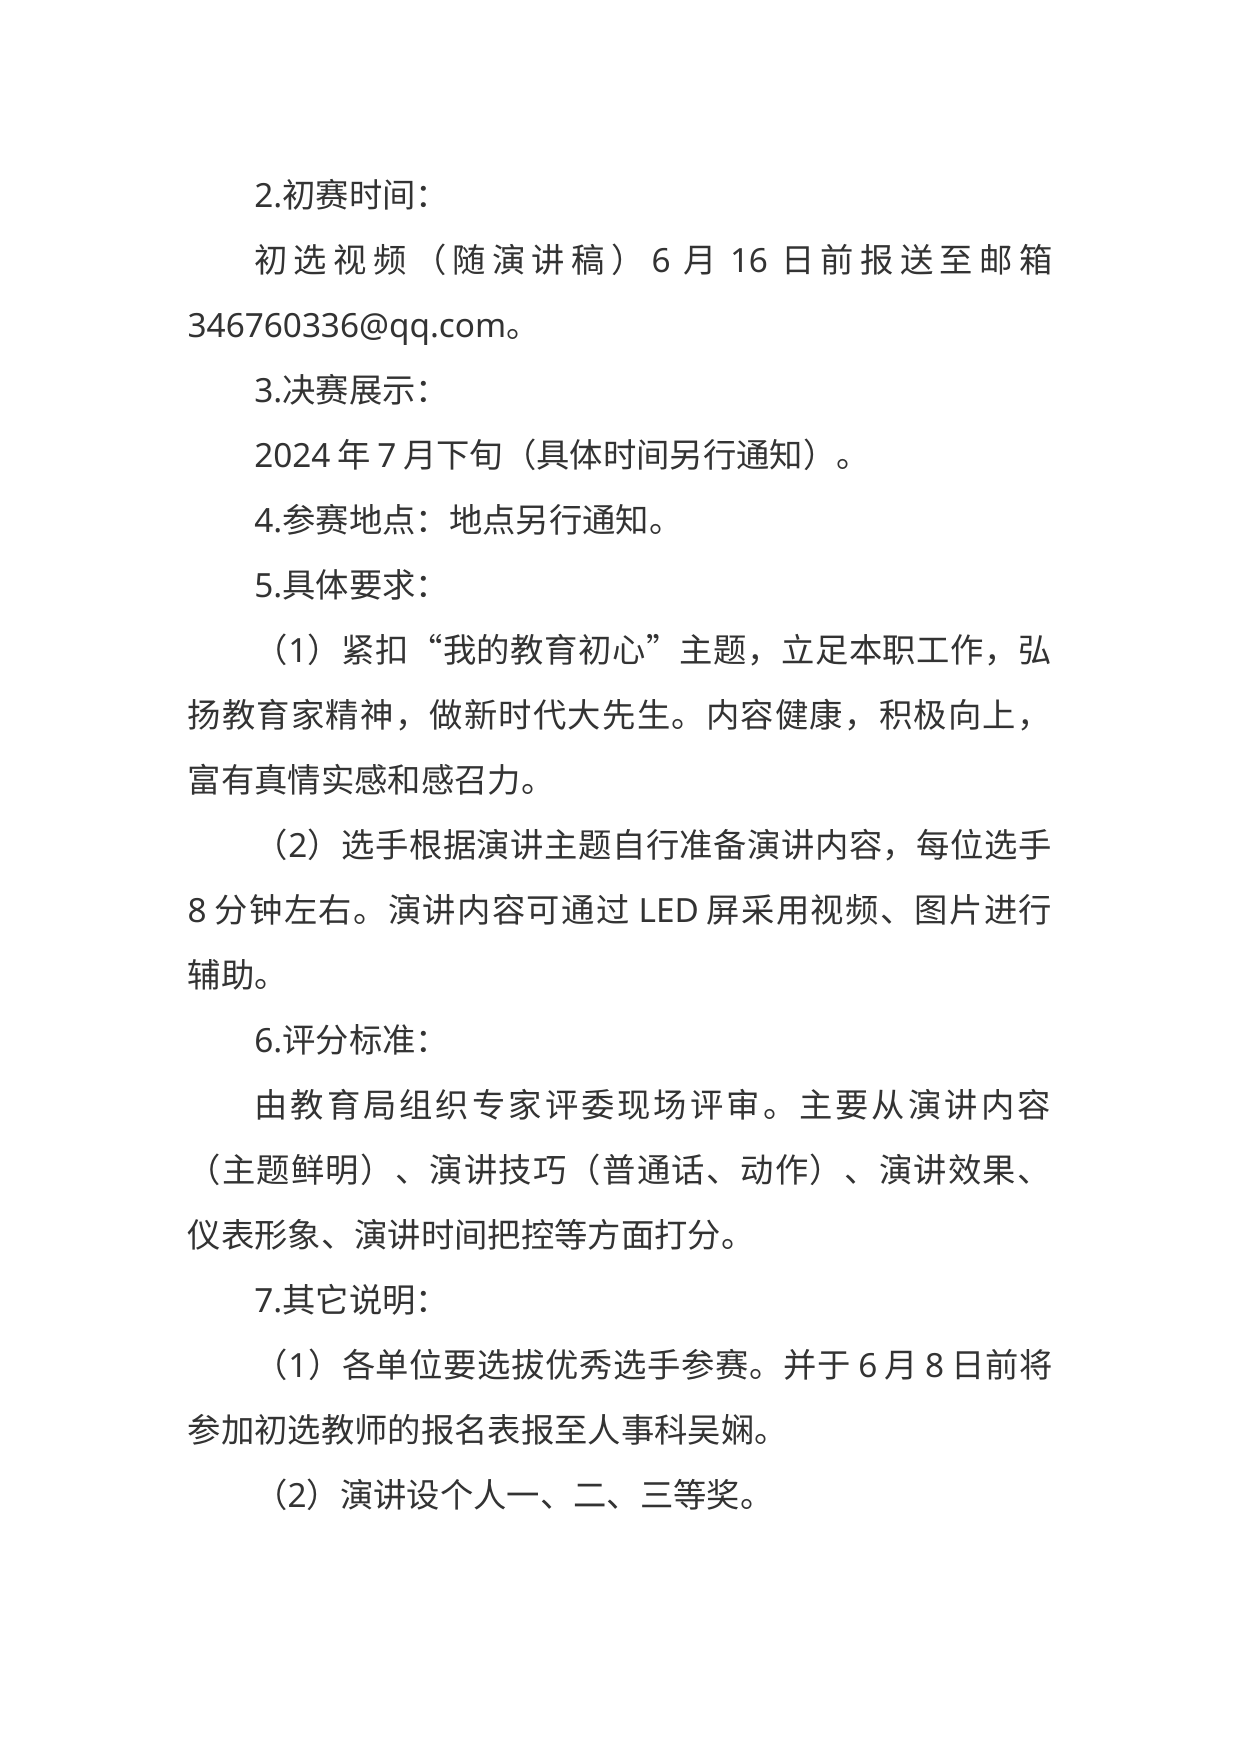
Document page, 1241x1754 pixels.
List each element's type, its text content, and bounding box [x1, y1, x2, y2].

text 4.参赛地点：地点另行通知。 [187, 485, 1053, 550]
text （2）选手根据演讲主题自行准备演讲内容，每位选手8分钟左右。演讲内容可通过LED屏采用视频、图片进行辅助。 [187, 810, 1053, 1005]
text （1）紧扣“我的教育初心”主题，立足本职工作，弘扬教育家精神，做新时代大先生。内容健康，积极向上，富有真情实感和感召力。 [187, 615, 1053, 810]
text （2）演讲设个人一、二、三等奖。 [187, 1460, 1053, 1525]
text 2.初赛时间： [187, 160, 1053, 225]
text 6.评分标准： [187, 1005, 1053, 1070]
text 2024年7月下旬（具体时间另行通知）。 [187, 420, 1053, 485]
text 3.决赛展示： [254, 355, 1053, 420]
text 由教育局组织专家评委现场评审。主要从演讲内容（主题鲜明）、演讲技巧（普通话、动作）、演讲效果、仪表形象、演讲时间把控等方面打分。 [187, 1070, 1053, 1265]
text （1）各单位要选拔优秀选手参赛。并于6月8日前将参加初选教师的报名表报至人事科吴娴。 [187, 1330, 1053, 1460]
text 7.其它说明： [187, 1265, 1053, 1330]
text 5.具体要求： [187, 550, 1053, 615]
text 初选视频（随演讲稿）6月16日前报送至邮箱346760336@qq.com。 [187, 225, 1053, 355]
